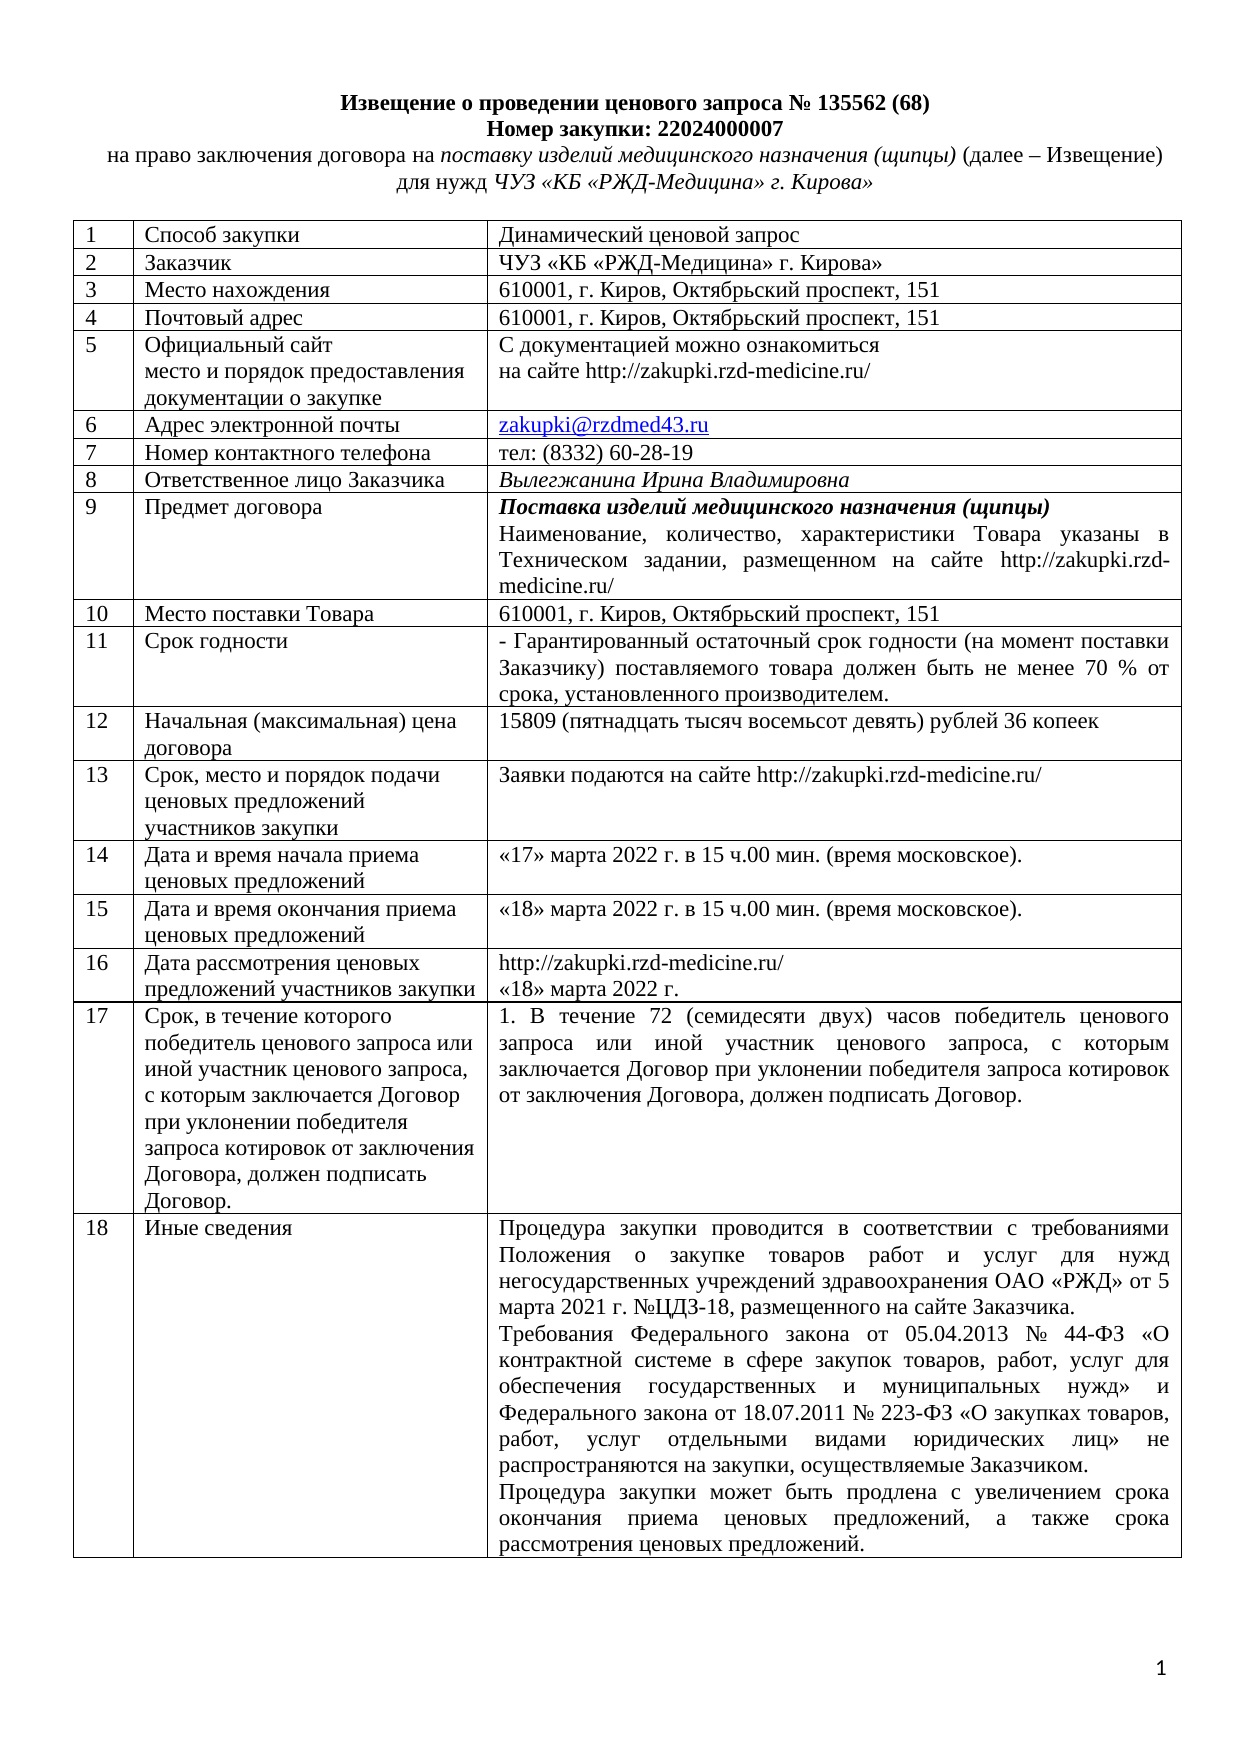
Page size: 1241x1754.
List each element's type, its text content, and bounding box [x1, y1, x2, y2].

table_cell 12 [74, 707, 133, 760]
table_cell «17» марта 2022 г. в 15 ч.00 мин. (время московское). [488, 841, 1181, 894]
table_cell Дата рассмотрения ценовых предложений участников закупки [134, 949, 487, 1001]
table_cell Ответственное лицо Заказчика [134, 466, 487, 492]
table_cell 7 [74, 439, 133, 465]
table_cell 13 [74, 761, 133, 840]
table_cell Номер контактного телефона [134, 439, 487, 465]
table_cell 17 [74, 1003, 133, 1213]
table_cell 1. В течение 72 (семидесяти двух) часов победитель ценового запроса или иной участник ценового запроса, с которым заключается Договор при уклонении победителя запроса котировок от заключения Договора, должен подписать Договор. [488, 1003, 1181, 1213]
text Извещение о проведении ценового запроса № 135562 (68) [103, 89, 1167, 115]
table_cell - Гарантированный остаточный срок годности (на момент поставки Заказчику) поставляемого товара должен быть не менее 70 % от срока, установленного производителем. [488, 627, 1181, 706]
table_cell Место поставки Товара [134, 600, 487, 626]
table_cell Заявки подаются на сайте http://zakupki.rzd-medicine.ru/ [488, 761, 1181, 840]
table_cell 8 [74, 466, 133, 492]
table_cell 610001, г. Киров, Октябрьский проспект, 151 [488, 600, 1181, 626]
table_cell 9 [74, 493, 133, 599]
table_cell 16 [74, 949, 133, 1001]
table_cell С документацией можно ознакомиться на сайте http://zakupki.rzd-medicine.ru/ [488, 331, 1181, 410]
table_cell Начальная (максимальная) цена договора [134, 707, 487, 760]
table_cell http://zakupki.rzd-medicine.ru/ «18» марта 2022 г. [488, 949, 1181, 1001]
table_cell Срок годности [134, 627, 487, 706]
text для нужд ЧУЗ «КБ «РЖД-Медицина» г. Кирова» [103, 168, 1167, 194]
table_cell ЧУЗ «КБ «РЖД-Медицина» г. Кирова» [488, 249, 1181, 275]
table_cell 2 [74, 249, 133, 275]
table_cell Процедура закупки проводится в соответствии с требованиями Положения о закупке товаров работ и услуг для нужд негосударственных учреждений здравоохранения ОАО «РЖД» от 5 марта 2021 г. №ЦДЗ-18, размещенного на сайте Заказчика. Требования Федерального закона от 05.04.2013 № 44-ФЗ «О контрактной системе в сфере закупок товаров, работ, услуг для обеспечения государственных и муниципальных нужд» и Федерального закона от 18.07.2011 № 223-ФЗ «О закупках товаров, работ, услуг отдельными видами юридических лиц» не распространяются на закупки, осуществляемые Заказчиком. Процедура закупки может быть продлена с увеличением срока окончания приема ценовых предложений, а также срока рассмотрения ценовых предложений. [488, 1214, 1181, 1557]
table_cell 14 [74, 841, 133, 894]
table_cell 610001, г. Киров, Октябрьский проспект, 151 [488, 276, 1181, 303]
table_cell 15 [74, 895, 133, 948]
table_cell Заказчик [134, 249, 487, 275]
table_cell Почтовый адрес [134, 304, 487, 330]
table_cell «18» марта 2022 г. в 15 ч.00 мин. (время московское). [488, 895, 1181, 948]
table_cell тел: (8332) 60-28-19 [488, 439, 1181, 465]
table_cell Дата и время окончания приема ценовых предложений [134, 895, 487, 948]
table_cell Поставка изделий медицинского назначения (щипцы) Наименование, количество, характеристики Товара указаны в Техническом задании, размещенном на сайте http://zakupki.rzd-medicine.ru/ [488, 493, 1181, 599]
table_cell Предмет договора [134, 493, 487, 599]
table_cell 3 [74, 276, 133, 303]
table_cell 6 [74, 411, 133, 437]
table_cell Место нахождения [134, 276, 487, 303]
table_cell 10 [74, 600, 133, 626]
table_header Динамический ценовой запрос [488, 221, 1181, 248]
table_header 1 [74, 221, 133, 248]
table_cell Официальный сайт место и порядок предоставления документации о закупке [134, 331, 487, 410]
table_cell Иные сведения [134, 1214, 487, 1557]
table_cell 15809 (пятнадцать тысяч восемьсот девять) рублей 36 копеек [488, 707, 1181, 760]
table_cell 610001, г. Киров, Октябрьский проспект, 151 [488, 304, 1181, 330]
text Номер закупки: 22024000007 [103, 115, 1167, 141]
table_header Способ закупки [134, 221, 487, 248]
table_cell 11 [74, 627, 133, 706]
text на право заключения договора на поставку изделий медицинского назначения (щипцы) (далее – Извещение) [103, 141, 1167, 168]
table_cell Адрес электронной почты [134, 411, 487, 437]
table_cell Вылегжанина Ирина Владимировна [488, 466, 1181, 492]
table_cell 4 [74, 304, 133, 330]
table_cell 18 [74, 1214, 133, 1557]
table_cell Срок, в течение которого победитель ценового запроса или иной участник ценового запроса, с которым заключается Договор при уклонении победителя запроса котировок от заключения Договора, должен подписать Договор. [134, 1003, 487, 1213]
table_cell 5 [74, 331, 133, 410]
table_cell Срок, место и порядок подачи ценовых предложений участников закупки [134, 761, 487, 840]
table_cell Дата и время начала приема ценовых предложений [134, 841, 487, 894]
table_cell zakupki@rzdmed43.ru [488, 411, 1181, 437]
